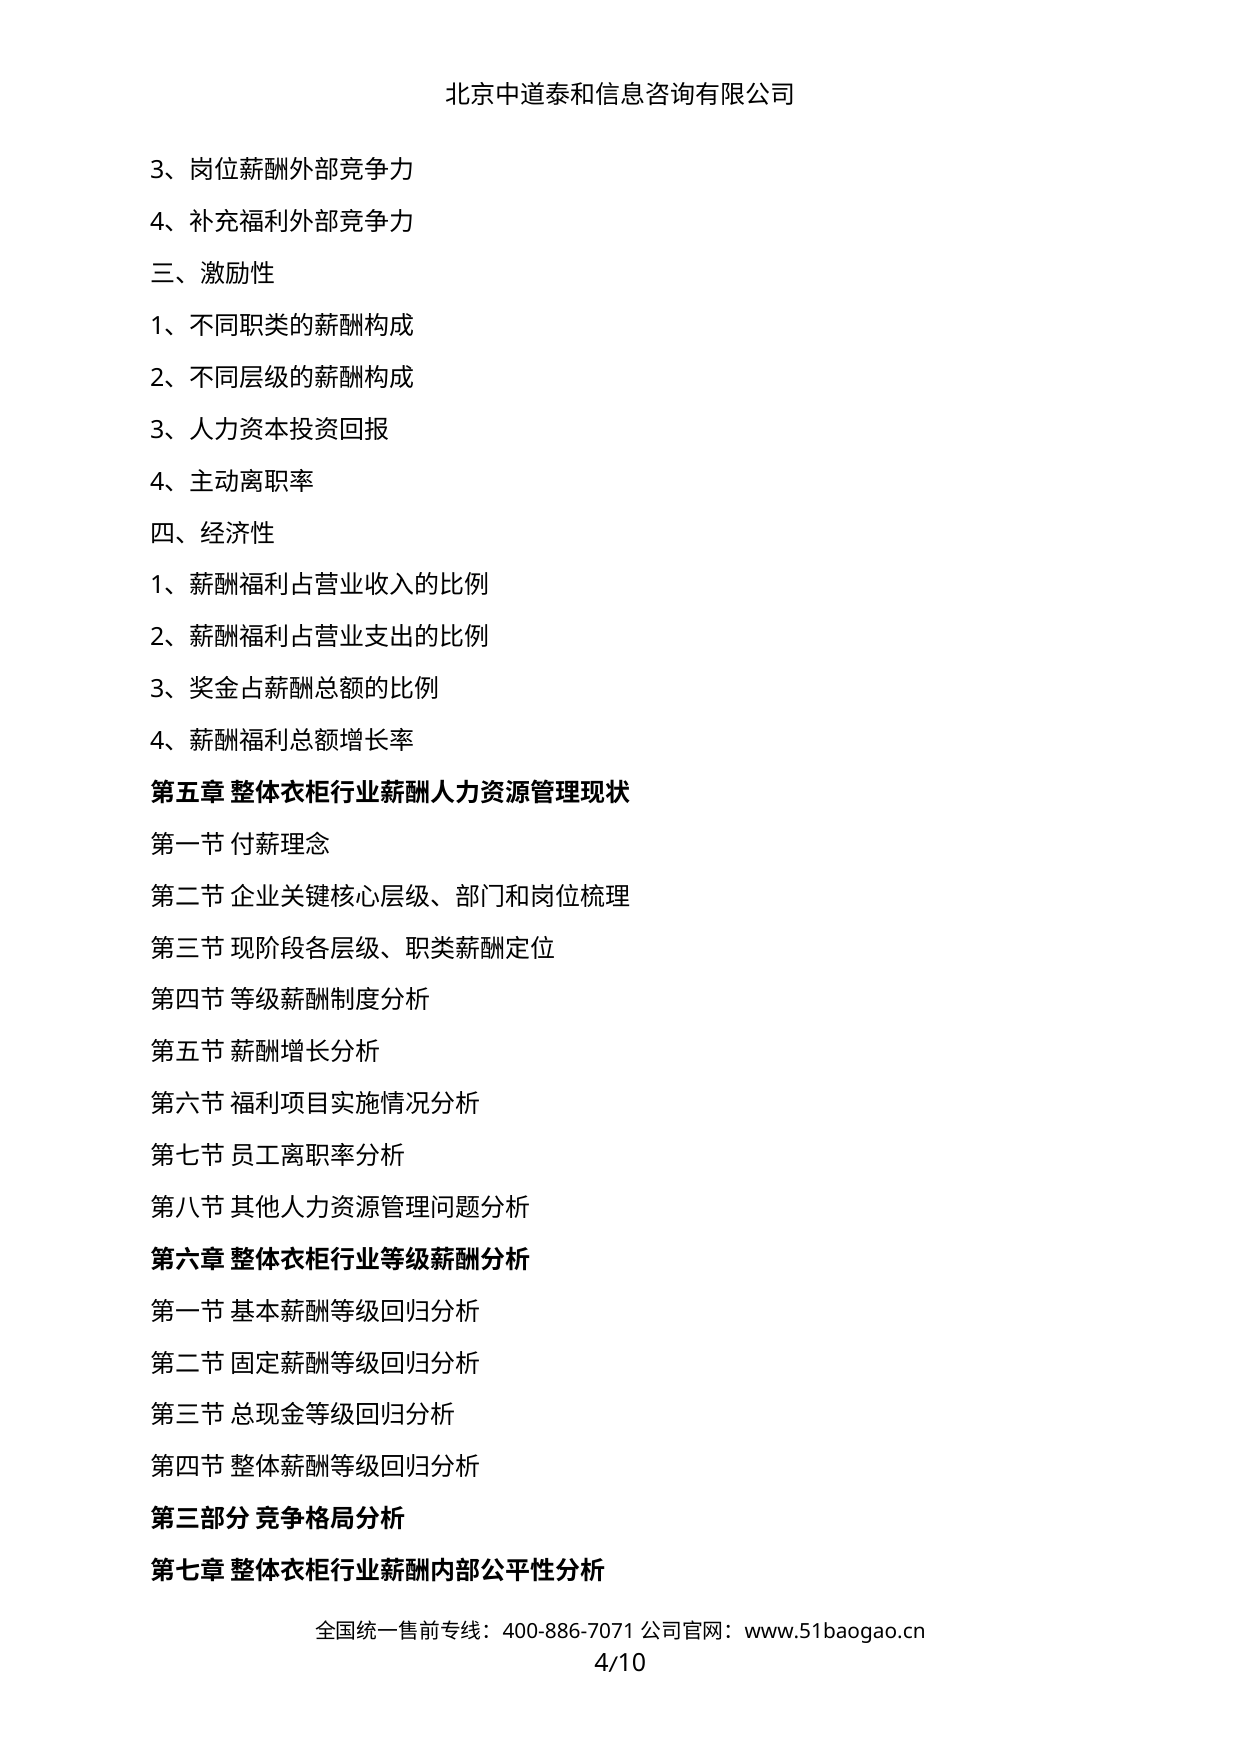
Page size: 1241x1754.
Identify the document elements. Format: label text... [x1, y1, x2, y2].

text 2、不同层级的薪酬构成 [150, 357, 1090, 394]
text 第七章 整体衣柜行业薪酬内部公平性分析 [150, 1551, 1090, 1587]
text 第八节 其他人力资源管理问题分析 [150, 1187, 1090, 1224]
text 4、补充福利外部竞争力 [150, 202, 1090, 238]
text 第二节 固定薪酬等级回归分析 [150, 1343, 1090, 1379]
text 第六章 整体衣柜行业等级薪酬分析 [150, 1239, 1090, 1276]
text 三、激励性 [150, 254, 1090, 290]
text 3、奖金占薪酬总额的比例 [150, 669, 1090, 705]
text 3、岗位薪酬外部竞争力 [150, 150, 1090, 186]
text 第二节 企业关键核心层级、部门和岗位梳理 [150, 876, 1090, 912]
text 1、不同职类的薪酬构成 [150, 306, 1090, 342]
text 4、主动离职率 [150, 461, 1090, 497]
text 第六节 福利项目实施情况分析 [150, 1084, 1090, 1120]
text 第三部分 竞争格局分析 [150, 1499, 1090, 1535]
text 第一节 基本薪酬等级回归分析 [150, 1291, 1090, 1327]
text 第四节 等级薪酬制度分析 [150, 980, 1090, 1016]
text 2、薪酬福利占营业支出的比例 [150, 617, 1090, 653]
text 第四节 整体薪酬等级回归分析 [150, 1447, 1090, 1483]
text 1、薪酬福利占营业收入的比例 [150, 565, 1090, 601]
text 第一节 付薪理念 [150, 824, 1090, 861]
text 第五章 整体衣柜行业薪酬人力资源管理现状 [150, 772, 1090, 809]
text 第七节 员工离职率分析 [150, 1136, 1090, 1172]
text 4、薪酬福利总额增长率 [150, 721, 1090, 757]
text 第五节 薪酬增长分析 [150, 1032, 1090, 1068]
text 第三节 总现金等级回归分析 [150, 1395, 1090, 1431]
text 四、经济性 [150, 513, 1090, 549]
text 3、人力资本投资回报 [150, 409, 1090, 446]
text 第三节 现阶段各层级、职类薪酬定位 [150, 928, 1090, 964]
